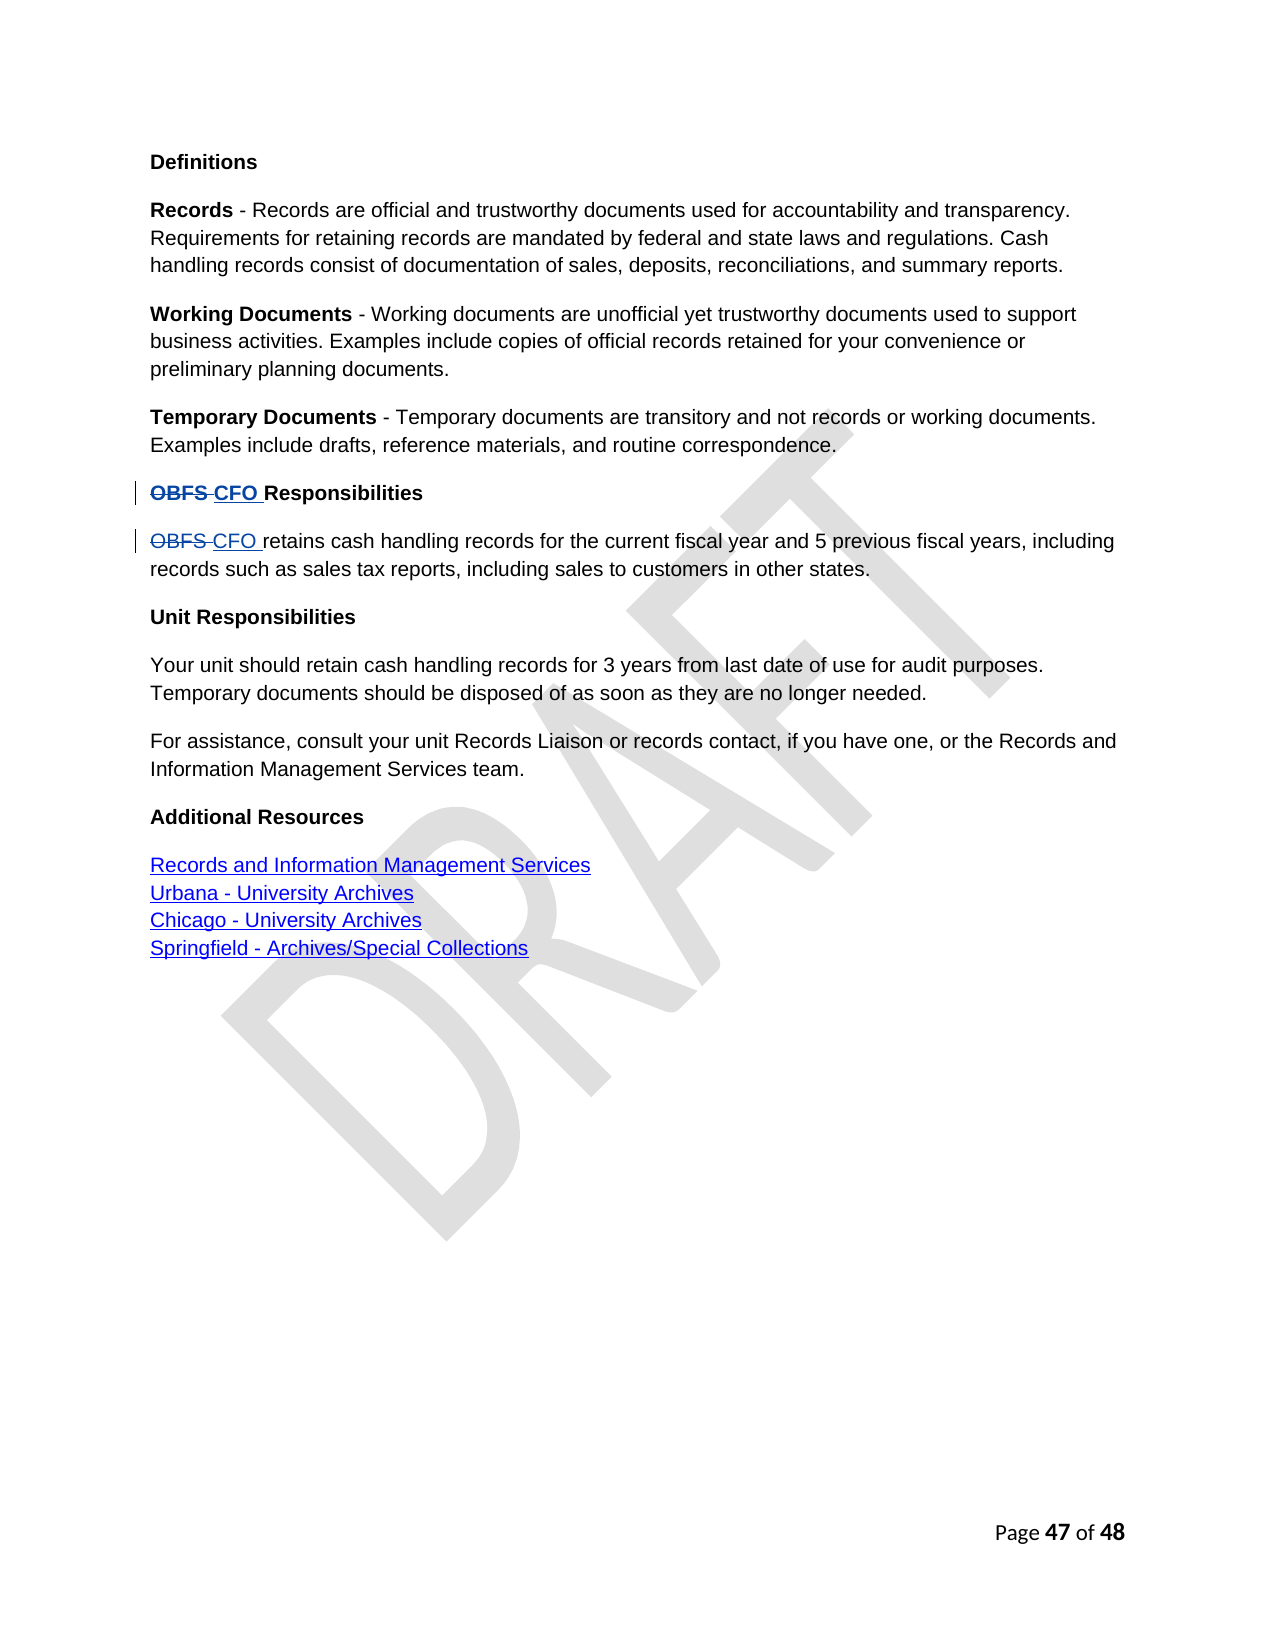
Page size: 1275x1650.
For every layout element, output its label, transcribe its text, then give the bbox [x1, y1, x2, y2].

text Responsibilities [150, 481, 1125, 505]
text Temporary Documents - Temporary documents are transitory and not records or working documents. Examples include drafts, reference materials, and routine correspondence. [150, 405, 1125, 456]
text For assistance, consult your unit Records Liaison or records contact, if you have one, or the Records and Information Management Services team. [150, 729, 1125, 781]
text Records and Information Management Services Urbana - University Archives Chicago - University Archives Springfield - Archives/Special Collections [150, 853, 1125, 960]
text Your unit should retain cash handling records for 3 years from last date of use for audit purposes. Temporary documents should be disposed of as soon as they are no longer needed. [150, 653, 1125, 705]
text Working Documents - Working documents are unofficial yet trustworthy documents used to support business activities. Examples include copies of official records retained for your convenience or preliminary planning documents. [150, 302, 1125, 381]
text Definitions [150, 150, 1125, 174]
text retains cash handling records for the current fiscal year and 5 previous fiscal years, including records such as sales tax reports, including sales to customers in other states. [150, 529, 1125, 581]
text Additional Resources [150, 805, 1125, 829]
text Records - Records are official and trustworthy documents used for accountability and transparency. Requirements for retaining records are mandated by federal and state laws and regulations. Cash handling records consist of documentation of sales, deposits, reconciliations, and summary reports. [150, 198, 1125, 277]
text Unit Responsibilities [150, 605, 1125, 629]
